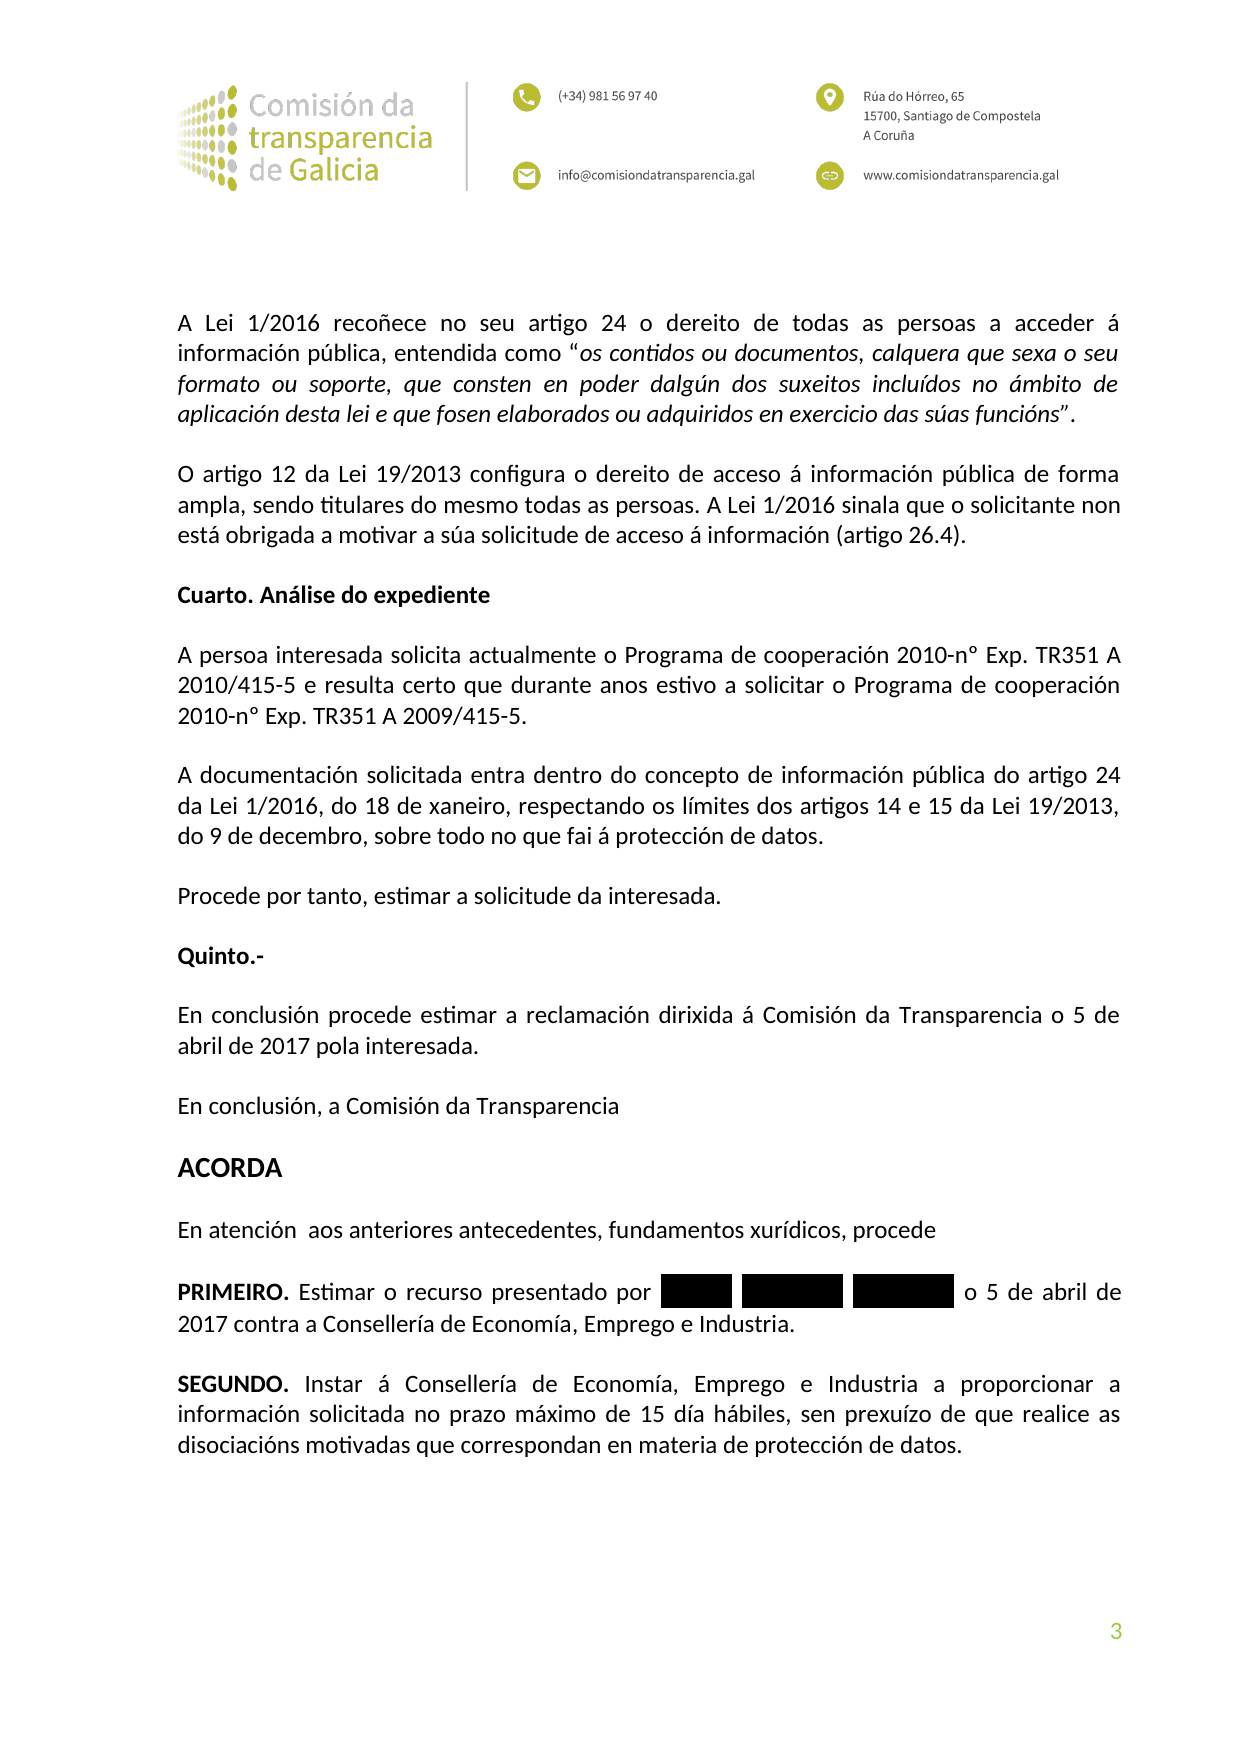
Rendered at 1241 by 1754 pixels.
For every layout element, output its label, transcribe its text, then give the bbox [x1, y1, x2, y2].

picture [177, 82, 1059, 191]
text A persoa interesada solicita actualmente o Programa de cooperación 2010-nº Exp. TR351 A 2010/415-5 e resulta certo que durante anos estivo a solicitar o Programa de cooperación 2010-nº Exp. TR351 A 2009/415-5. [177, 639, 1122, 730]
text A documentación solicitada entra dentro do concepto de información pública do artigo 24 da Lei 1/2016, do 18 de xaneiro, respectando os límites dos artigos 14 e 15 da Lei 19/2013, do 9 de decembro, sobre todo no que fai á protección de datos. [177, 759, 1122, 851]
text A Lei 1/2016 recoñece no seu artigo 24 o dereito de todas as persoas a acceder á información pública, entendida como “os contidos ou documentos, calquera que sexa o seu formato ou soporte, que consten en poder dalgún dos suxeitos incluídos no ámbito de aplicación desta lei e que fosen elaborados ou adquiridos en exercicio das súas funcións”. [177, 307, 1122, 429]
text SEGUNDO. Instar á Consellería de Economía, Emprego e Industria a proporcionar a información solicitada no prazo máximo de 15 día hábiles, sen prexuízo de que realice as disociacións motivadas que correspondan en materia de protección de datos. [177, 1368, 1122, 1459]
text Quinto.- [177, 940, 1122, 970]
text PRIMEIRO. Estimar o recurso presentado por Nome apelido1 apelido2 o 5 de abril de 2017 contra a Consellería de Economía, Emprego e Industria. [177, 1274, 1122, 1338]
text En atención aos anteriores antecedentes, fundamentos xurídicos, procede [177, 1214, 1122, 1245]
text En conclusión, a Comisión da Transparencia [177, 1090, 1122, 1120]
text O artigo 12 da Lei 19/2013 configura o dereito de acceso á información pública de forma ampla, sendo titulares do mesmo todas as persoas. A Lei 1/2016 sinala que o solicitante non está obrigada a motivar a súa solicitude de acceso á información (artigo 26.4). [177, 458, 1122, 550]
text En conclusión procede estimar a reclamación dirixida á Comisión da Transparencia o 5 de abril de 2017 pola interesada. [177, 999, 1122, 1061]
subtitle ACORDA [177, 1149, 1122, 1185]
text Cuarto. Análise do expediente [177, 579, 1122, 609]
text Procede por tanto, estimar a solicitude da interesada. [177, 880, 1122, 911]
